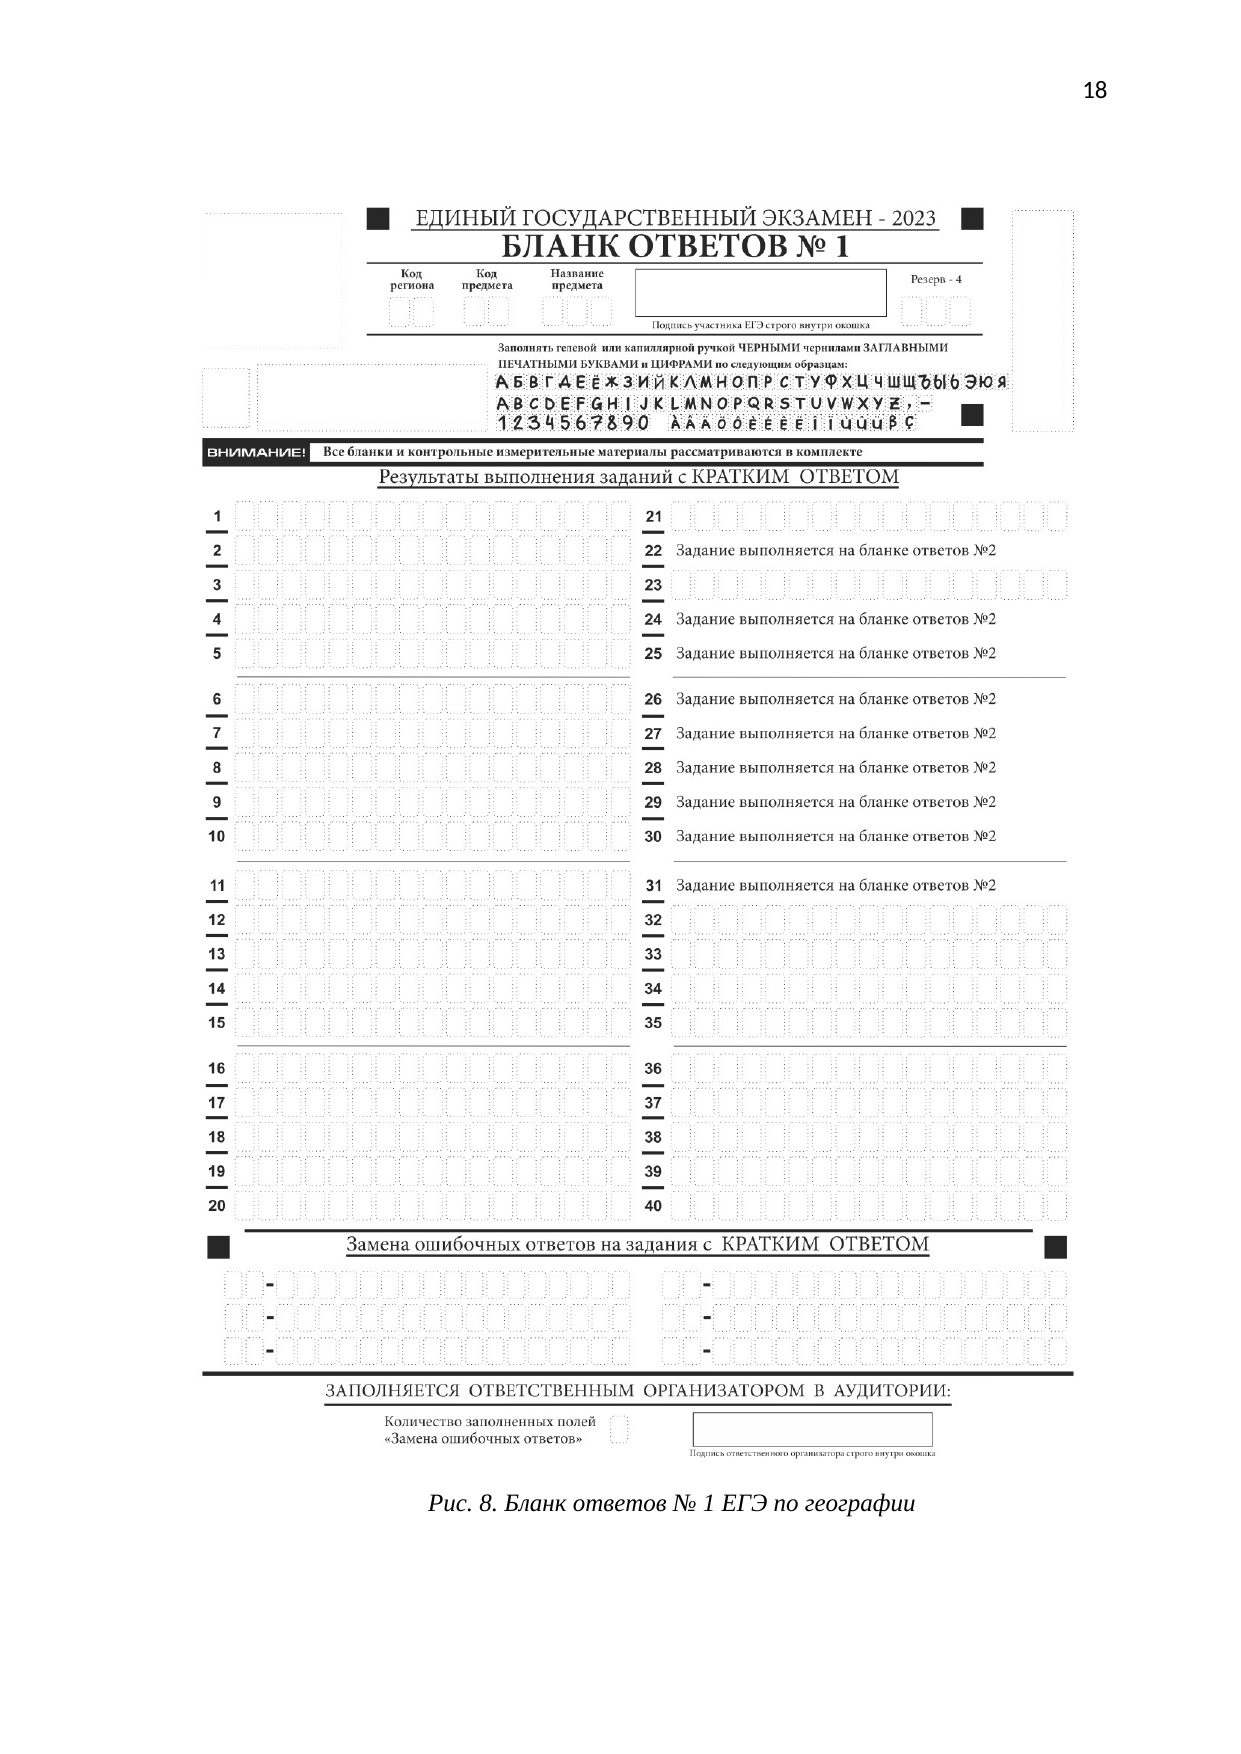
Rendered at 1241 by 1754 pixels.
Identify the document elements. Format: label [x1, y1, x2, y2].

picture [173, 176, 1101, 1488]
table_header [163, 118, 1107, 1617]
